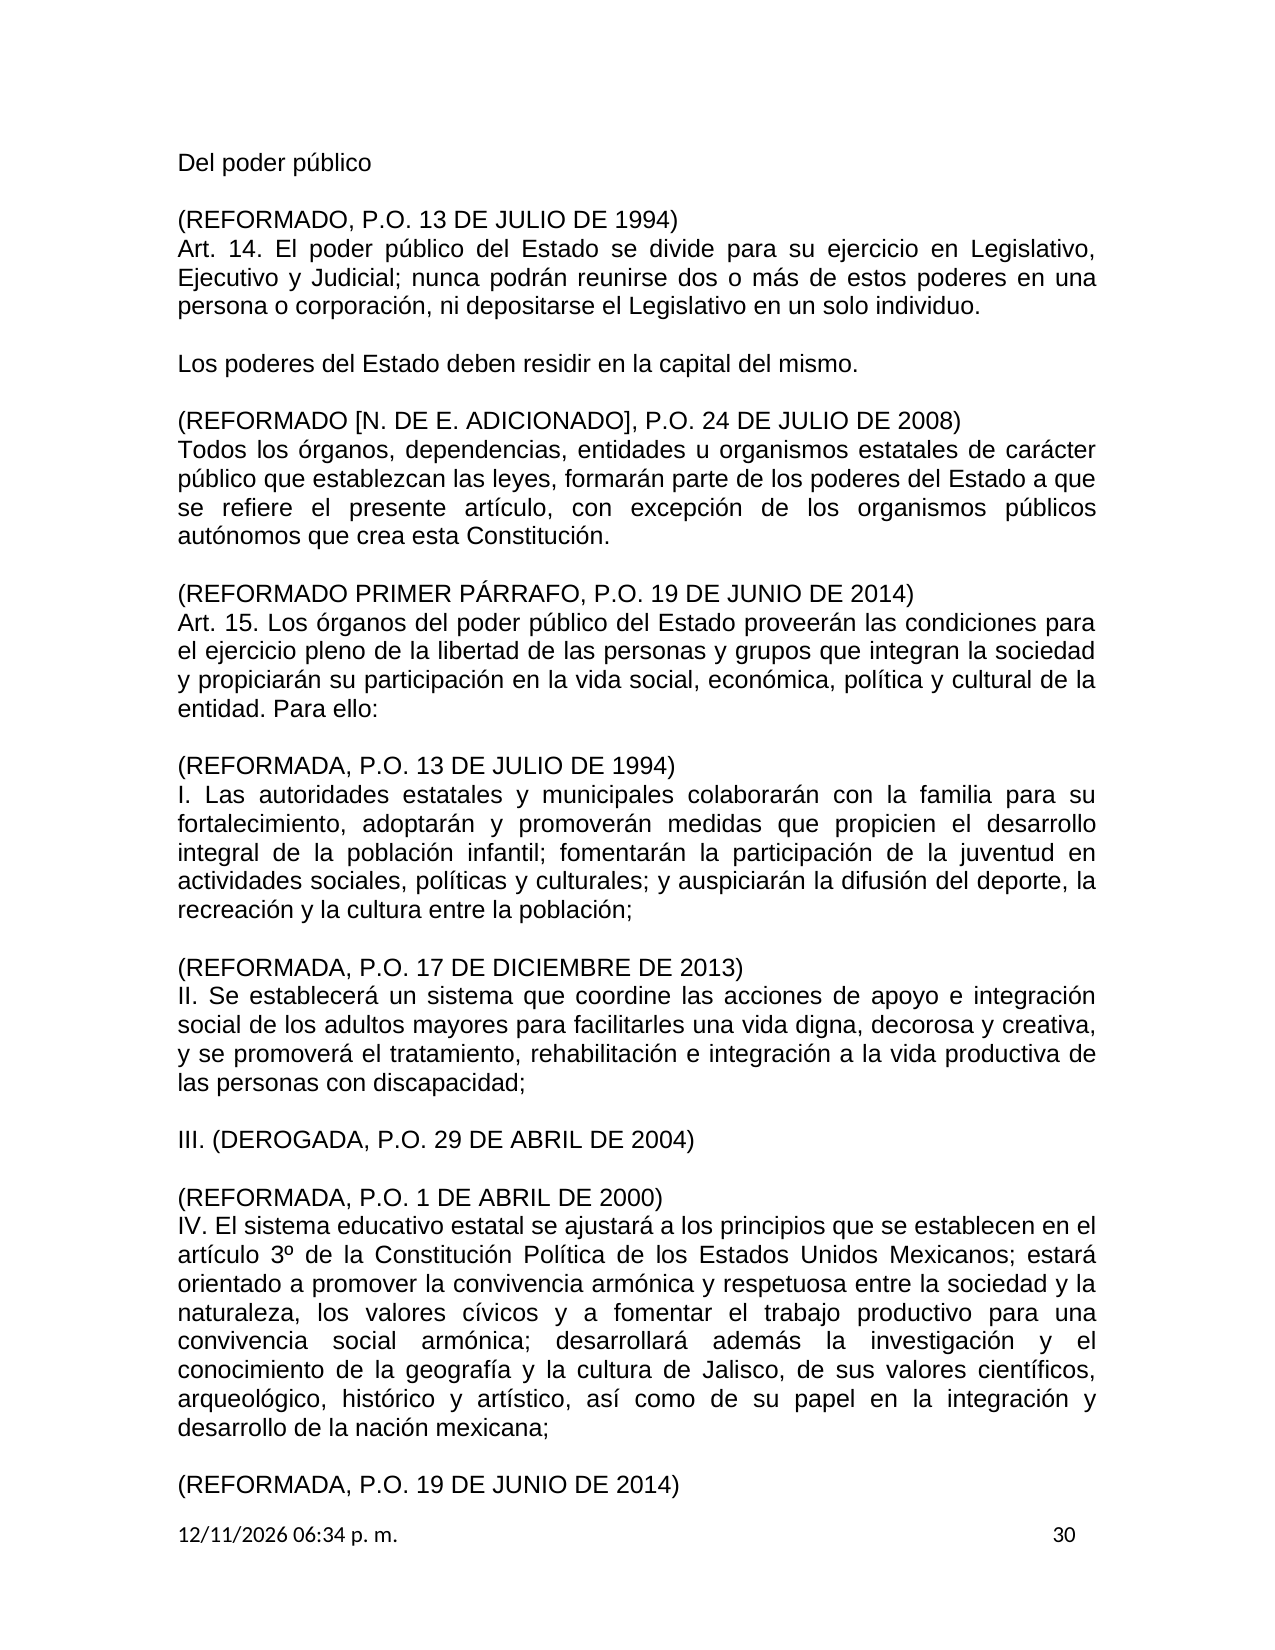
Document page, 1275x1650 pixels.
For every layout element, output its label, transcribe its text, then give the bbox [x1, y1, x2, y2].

text Los poderes del Estado deben residir en la capital del mismo. [177, 349, 1098, 378]
text (REFORMADA, P.O. 13 DE JULIO DE 1994) [177, 751, 1098, 780]
text Art. 14. El poder público del Estado se divide para su ejercicio en Legislativo, Ejecutivo y Judicial; nunca podrán reunirse dos o más de estos poderes en una persona o corporación, ni depositarse el Legislativo en un solo individuo. [177, 234, 1098, 320]
text IV. El sistema educativo estatal se ajustará a los principios que se establecen en el artículo 3º de la Constitución Política de los Estados Unidos Mexicanos; estará orientado a promover la convivencia armónica y respetuosa entre la sociedad y la naturaleza, los valores cívicos y a fomentar el trabajo productivo para una convivencia social armónica; desarrollará además la investigación y el conocimiento de la geografía y la cultura de Jalisco, de sus valores científicos, arqueológico, histórico y artístico, así como de su papel en la integración y desarrollo de la nación mexicana; [177, 1211, 1098, 1441]
text (REFORMADO, P.O. 13 DE JULIO DE 1994) [177, 205, 1098, 234]
text Del poder público [177, 148, 1098, 176]
text (REFORMADA, P.O. 17 DE DICIEMBRE DE 2013) [177, 953, 1098, 981]
text III. (DEROGADA, P.O. 29 DE ABRIL DE 2004) [177, 1125, 1098, 1154]
text I. Las autoridades estatales y municipales colaborarán con la familia para su fortalecimiento, adoptarán y promoverán medidas que propicien el desarrollo integral de la población infantil; fomentarán la participación de la juventud en actividades sociales, políticas y culturales; y auspiciarán la difusión del deporte, la recreación y la cultura entre la población; [177, 780, 1098, 924]
text (REFORMADA, P.O. 19 DE JUNIO DE 2014) [177, 1470, 1098, 1499]
text (REFORMADO [N. DE E. ADICIONADO], P.O. 24 DE JULIO DE 2008) [177, 406, 1098, 435]
text Art. 15. Los órganos del poder público del Estado proveerán las condiciones para el ejercicio pleno de la libertad de las personas y grupos que integran la sociedad y propiciarán su participación en la vida social, económica, política y cultural de la entidad. Para ello: [177, 608, 1098, 723]
text II. Se establecerá un sistema que coordine las acciones de apoyo e integración social de los adultos mayores para facilitarles una vida digna, decorosa y creativa, y se promoverá el tratamiento, rehabilitación e integración a la vida productiva de las personas con discapacidad; [177, 981, 1098, 1096]
text (REFORMADO PRIMER PÁRRAFO, P.O. 19 DE JUNIO DE 2014) [177, 579, 1098, 608]
text (REFORMADA, P.O. 1 DE ABRIL DE 2000) [177, 1183, 1098, 1211]
text Todos los órganos, dependencias, entidades u organismos estatales de carácter público que establezcan las leyes, formarán parte de los poderes del Estado a que se refiere el presente artículo, con excepción de los organismos públicos autónomos que crea esta Constitución. [177, 435, 1098, 550]
